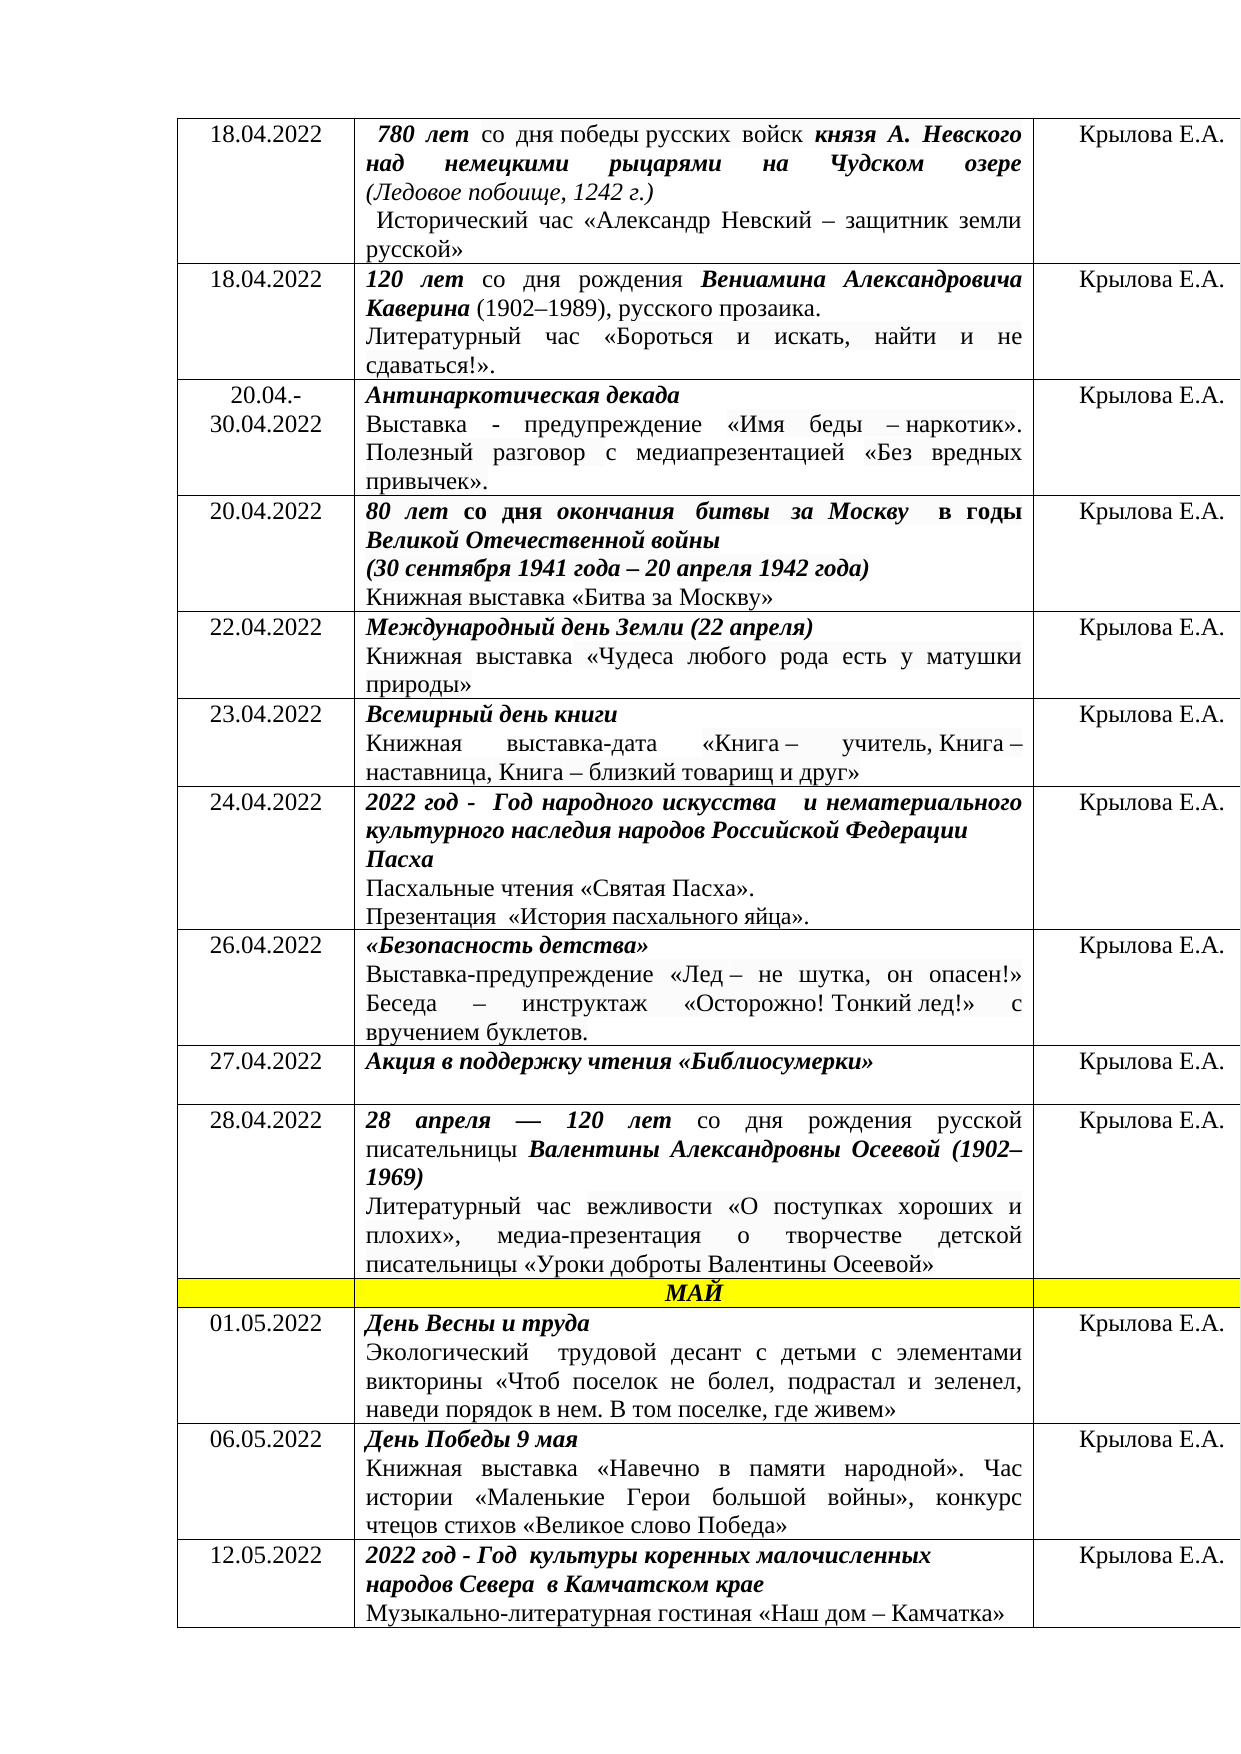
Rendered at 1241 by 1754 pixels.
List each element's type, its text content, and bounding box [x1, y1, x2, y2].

table_cell 18.04.2022 [178, 119, 354, 263]
table_cell Крылова Е.А. [1034, 1308, 1240, 1423]
table_cell 80 лет со дня окончания битвы за Москву в годы Великой Отечественной войны (30 сентября 1941 года – 20 апреля 1942 года) Книжная выставка «Битва за Москву» [355, 496, 1033, 611]
table_cell 2022 год - Год народного искусства и нематериального культурного наследия народов Российской Федерации Пасха Пасхальные чтения «Святая Пасха». Презентация «История пасхального яйца». [355, 787, 1033, 929]
table_cell Всемирный день книги Книжная выставка-дата «Книга – учитель, Книга – наставница, Книга – близкий товарищ и друг» [355, 699, 1033, 786]
table_cell Антинаркотическая декада Выставка - предупреждение «Имя беды – наркотик». Полезный разговор с медиапрезентацией «Без вредных привычек». [355, 380, 1033, 495]
table_cell Крылова Е.А. [1034, 699, 1240, 786]
table_cell 20.04.-30.04.2022 [178, 380, 354, 495]
table_cell День Победы 9 мая Книжная выставка «Навечно в памяти народной». Час истории «Маленькие Герои большой войны», конкурс чтецов стихов «Великое слово Победа» [355, 1424, 1033, 1539]
table_cell 28.04.2022 [178, 1105, 354, 1277]
table_cell 01.05.2022 [178, 1308, 354, 1423]
table_cell [1034, 1279, 1240, 1307]
table_cell 120 лет со дня рождения Вениамина Александровича Каверина (1902–1989), русского прозаика. Литературный час «Бороться и искать, найти и не сдаваться!». [355, 264, 1033, 379]
table_cell 22.04.2022 [178, 612, 354, 698]
table_cell 2022 год - Год культуры коренных малочисленных народов Севера в Камчатском крае Музыкально-литературная гостиная «Наш дом – Камчатка» [355, 1540, 1033, 1627]
table_cell Крылова Е.А. [1034, 1046, 1240, 1104]
table_cell 18.04.2022 [178, 264, 354, 379]
table_cell 27.04.2022 [178, 1046, 354, 1104]
table_cell День Весны и труда Экологический трудовой десант с детьми с элементами викторины «Чтоб поселок не болел, подрастал и зеленел, наведи порядок в нем. В том поселке, где живем» [355, 1308, 1033, 1423]
table_cell Крылова Е.А. [1034, 1540, 1240, 1627]
table_cell Крылова Е.А. [1034, 1424, 1240, 1539]
table_cell 20.04.2022 [178, 496, 354, 611]
table_cell Крылова Е.А. [1034, 787, 1240, 929]
table_cell Крылова Е.А. [1034, 119, 1240, 263]
table_cell Крылова Е.А. [1034, 930, 1240, 1045]
table_cell Акция в поддержку чтения «Библиосумерки» [355, 1046, 1033, 1104]
table_cell 780 лет со дня победы русских войск князя А. Невского над немецкими рыцарями на Чудском озере (Ледовое побоище, 1242 г.) Исторический час «Александр Невский – защитник земли русской» [355, 119, 1033, 263]
table_cell 12.05.2022 [178, 1540, 354, 1627]
table_cell 28 апреля — 120 лет со дня рождения русской писательницы Валентины Александровны Осеевой (1902–1969) Литературный час вежливости «О поступках хороших и плохих», медиа-презентация о творчестве детской писательницы «Уроки доброты Валентины Осеевой» [355, 1105, 1033, 1277]
table_cell Крылова Е.А. [1034, 380, 1240, 495]
table_cell Крылова Е.А. [1034, 264, 1240, 379]
table_cell 06.05.2022 [178, 1424, 354, 1539]
table_cell 26.04.2022 [178, 930, 354, 1045]
table_cell «Безопасность детства» Выставка-предупреждение «Лед – не шутка, он опасен!» Беседа – инструктаж «Осторожно! Тонкий лед!» с вручением буклетов. [355, 930, 1033, 1045]
table_cell Крылова Е.А. [1034, 612, 1240, 698]
table_cell 23.04.2022 [178, 699, 354, 786]
table_cell Крылова Е.А. [1034, 496, 1240, 611]
table_cell Международный день Земли (22 апреля) Книжная выставка «Чудеса любого рода есть у матушки природы» [355, 612, 1033, 698]
table_cell Крылова Е.А. [1034, 1105, 1240, 1277]
table_cell [178, 1279, 354, 1307]
table_cell 24.04.2022 [178, 787, 354, 929]
table_cell МАЙ [355, 1279, 1033, 1307]
